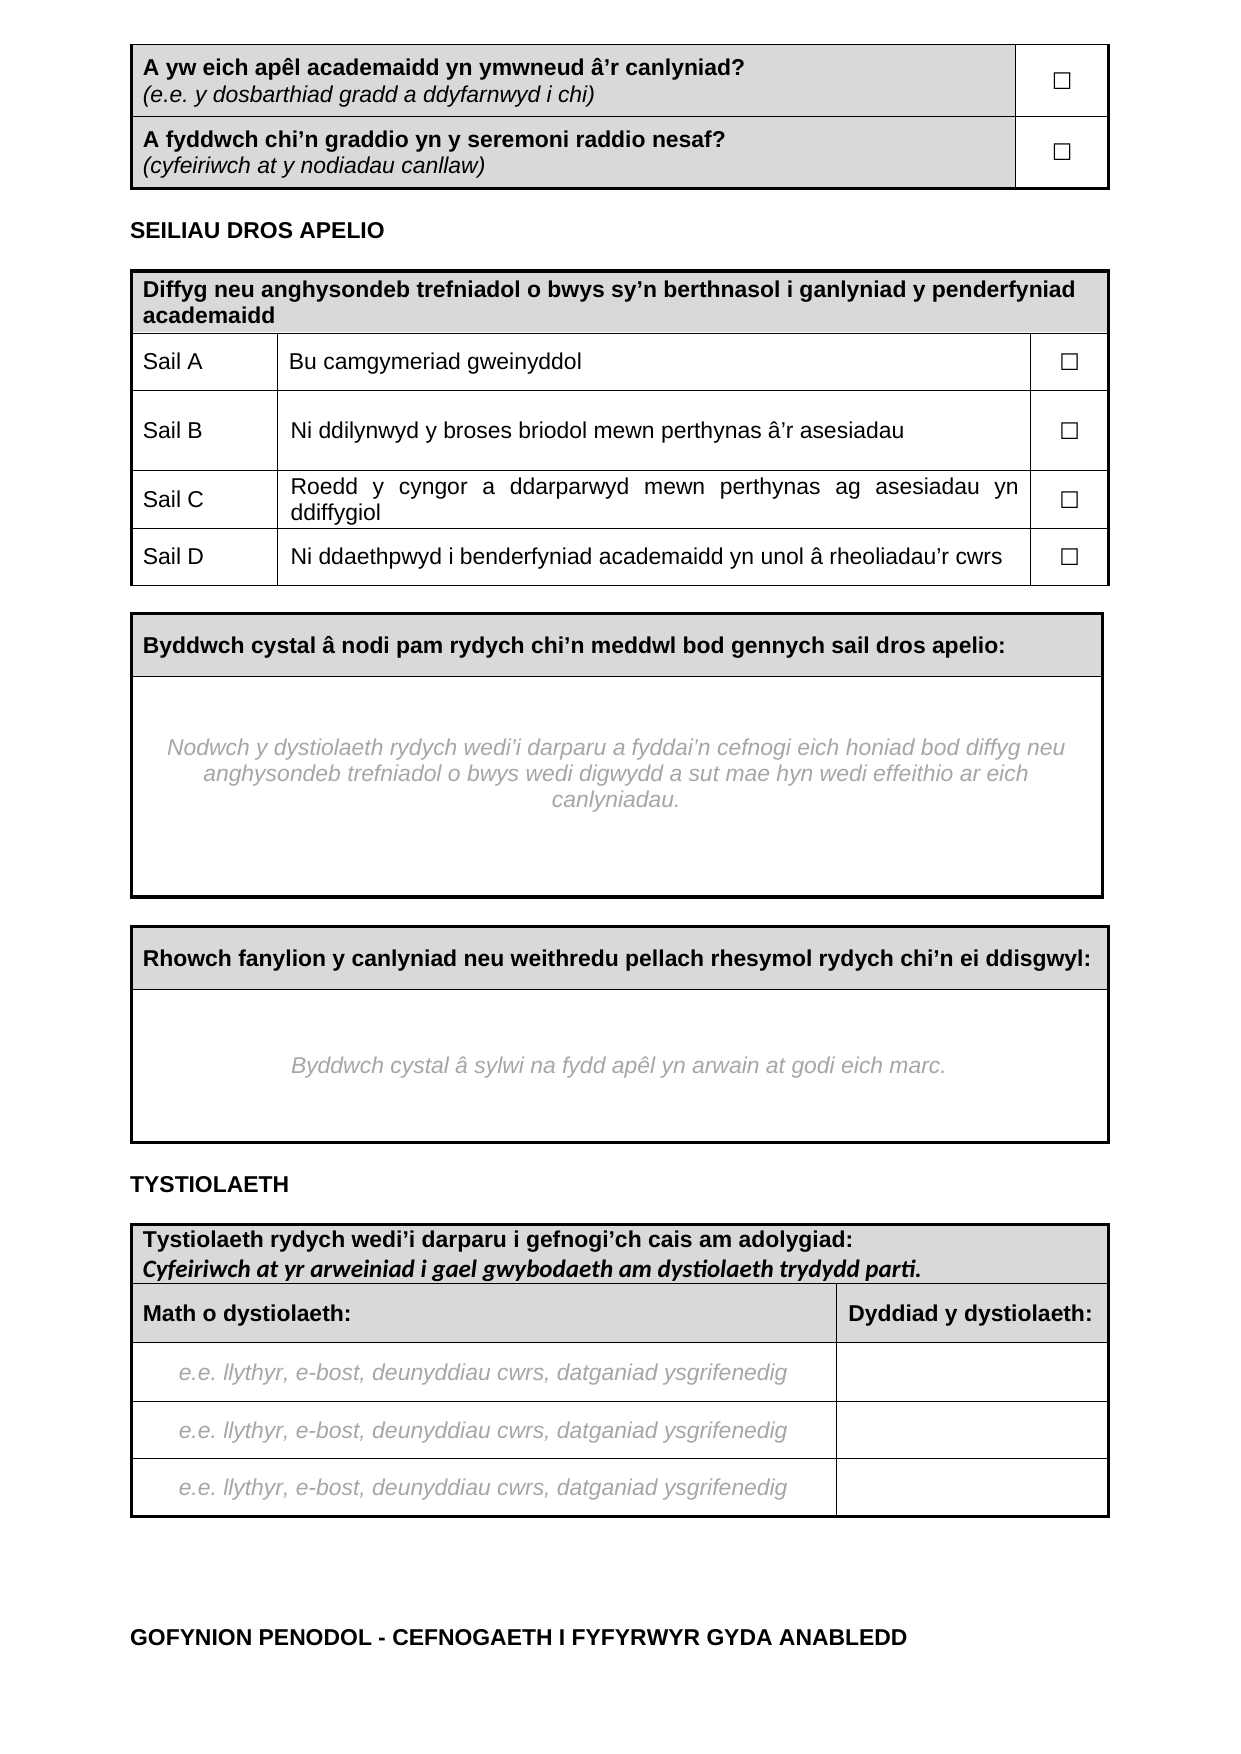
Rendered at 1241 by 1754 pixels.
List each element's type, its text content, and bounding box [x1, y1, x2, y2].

table_cell Sail C [133, 471, 277, 527]
table_cell e.e. llythyr, e-bost, deunyddiau cwrs, datganiad ysgrifenedig [133, 1402, 836, 1458]
table_header Rhowch fanylion y canlyniad neu weithredu pellach rhesymol rydych chi’n ei ddisgwyl: [133, 928, 1107, 989]
table_cell [837, 1343, 1107, 1401]
text GOFYNION PENODOL - CEFNOGAETH I FYFYRWYR GYDA ANABLEDD [130, 1624, 1110, 1650]
table_cell Bu camgymeriad gweinyddol [278, 334, 1030, 390]
table_cell Sail D [133, 529, 277, 584]
table_cell Ni ddilynwyd y broses briodol mewn perthynas â’r asesiadau [278, 391, 1030, 470]
table_cell Math o dystiolaeth: [133, 1284, 836, 1342]
table_cell e.e. llythyr, e-bost, deunyddiau cwrs, datganiad ysgrifenedig [133, 1459, 836, 1515]
table_cell Ni ddaethpwyd i benderfyniad academaidd yn unol â rheoliadau’r cwrs [278, 529, 1030, 584]
table_header Diffyg neu anghysondeb trefniadol o bwys sy’n berthnasol i ganlyniad y penderfyniad academaidd [133, 273, 1107, 332]
table_header Byddwch cystal â nodi pam rydych chi’n meddwl bod gennych sail dros apelio: [133, 615, 1101, 676]
table_cell Sail B [133, 391, 277, 470]
table_cell Dyddiad y dystiolaeth: [837, 1284, 1107, 1342]
table_cell e.e. llythyr, e-bost, deunyddiau cwrs, datganiad ysgrifenedig [133, 1343, 836, 1401]
table_cell A fyddwch chi’n graddio yn y seremoni raddio nesaf? (cyfeiriwch at y nodiadau canllaw) [133, 117, 1015, 187]
table_header Tystiolaeth rydych wedi’i darparu i gefnogi’ch cais am adolygiad: Cyfeiriwch at yr arweiniad i gael gwybodaeth am dystiolaeth trydydd parti. [133, 1226, 1107, 1283]
table_cell [837, 1459, 1107, 1515]
table_cell Sail A [133, 334, 277, 390]
table_cell Byddwch cystal â sylwi na fydd apêl yn arwain at godi eich marc. [133, 990, 1107, 1141]
text SEILIAU DROS APELIO [130, 217, 1110, 243]
table_cell Roedd y cyngor a ddarparwyd mewn perthynas ag asesiadau yn ddiffygiol [278, 471, 1030, 527]
table_cell [837, 1402, 1107, 1458]
text TYSTIOLAETH [130, 1171, 1110, 1197]
table_cell Nodwch y dystiolaeth rydych wedi’i darparu a fyddai’n cefnogi eich honiad bod diffyg neu anghysondeb trefniadol o bwys wedi digwydd a sut mae hyn wedi effeithio ar eich canlyniadau. [133, 677, 1101, 895]
table_cell A yw eich apêl academaidd yn ymwneud â’r canlyniad? (e.e. y dosbarthiad gradd a ddyfarnwyd i chi) [133, 45, 1015, 116]
